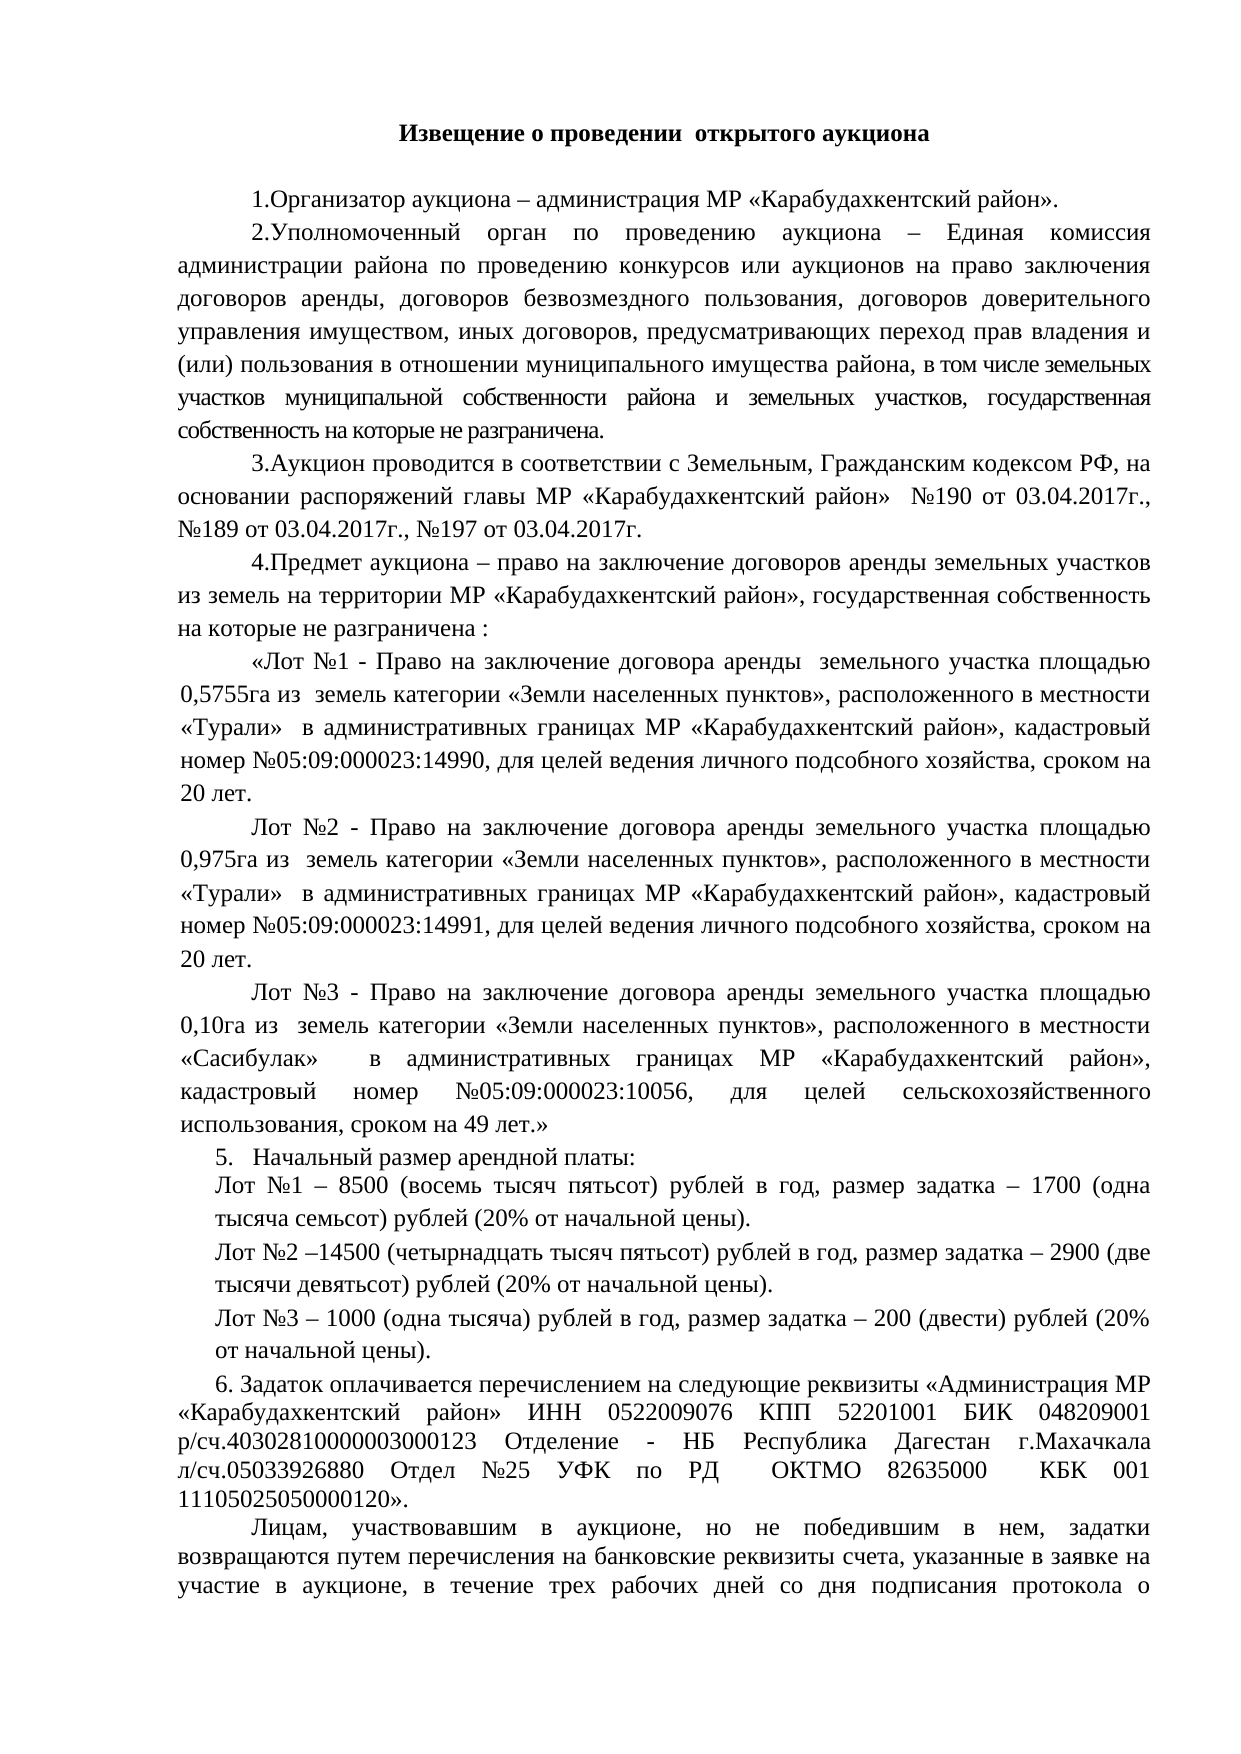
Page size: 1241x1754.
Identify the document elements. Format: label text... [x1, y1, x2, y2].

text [177, 1512, 1152, 1599]
text 1.Организатор аукциона – администрация МР «Карабудахкентский район». [177, 184, 1152, 213]
text Лот №2 –14500 (четырнадцать тысяч пятьсот) рублей в год, размер задатка – 2900 (две тысячи девятьсот) рублей (20% от начальной цены). [215, 1237, 1152, 1298]
text «Лот №1 - Право на заключение договора аренды земельного участка площадью 0,5755га из земель категории «Земли населенных пунктов», расположенного в местности «Турали» в административных границах МР «Карабудахкентский район», кадастровый номер №05:09:000023:14990, для целей ведения личного подсобного хозяйства, сроком на 20 лет. [180, 646, 1152, 807]
text Лот №2 - Право на заключение договора аренды земельного участка площадью 0,975га из земель категории «Земли населенных пунктов», расположенного в местности «Турали» в административных границах МР «Карабудахкентский район», кадастровый номер №05:09:000023:14991, для целей ведения личного подсобного хозяйства, сроком на 20 лет. [180, 812, 1152, 972]
text 3.Аукцион проводится в соответствии с Земельным, Гражданским кодексом РФ, на основании распоряжений главы МР «Карабудахкентский район» №190 от 03.04.2017г., №189 от 03.04.2017г., №197 от 03.04.2017г. [177, 448, 1152, 543]
text 6. Задаток оплачивается перечислением на следующие реквизиты «Администрация МР «Карабудахкентский район» ИНН 0522009076 КПП 52201001 БИК 048209001 р/сч.40302810000003000123 Отделение - НБ Республика Дагестан г.Махачкала л/сч.05033926880 Отдел №25 УФК по РД ОКТМО 82635000 КБК 001 11105025050000120». [177, 1369, 1152, 1512]
text 4.Предмет аукциона – право на заключение договоров аренды земельных участков из земель на территории МР «Карабудахкентский район», государственная собственность на которые не разграничена : [177, 547, 1152, 642]
text Извещение о проведении открытого аукциона [177, 118, 1152, 147]
text Лот №3 - Право на заключение договора аренды земельного участка площадью 0,10га из земель категории «Земли населенных пунктов», расположенного в местности «Сасибулак» в административных границах МР «Карабудахкентский район», кадастровый номер №05:09:000023:10056, для целей сельскохозяйственного использования, сроком на 49 лет.» [180, 977, 1152, 1137]
list Начальный размер арендной платы: [215, 1142, 1152, 1171]
text 2.Уполномоченный орган по проведению аукциона – Единая комиссия администрации района по проведению конкурсов или аукционов на право заключения договоров аренды, договоров безвозмездного пользования, договоров доверительного управления имуществом, иных договоров, предусматривающих переход прав владения и (или) пользования в отношении муниципального имущества района, в том числе земельных участков муниципальной собственности района и земельных участков, государственная собственность на которые не разграничена. [177, 217, 1152, 444]
text Лот №1 – 8500 (восемь тысяч пятьсот) рублей в год, размер задатка – 1700 (одна тысяча семьсот) рублей (20% от начальной цены). [215, 1171, 1152, 1232]
text Лот №3 – 1000 (одна тысяча) рублей в год, размер задатка – 200 (двести) рублей (20% от начальной цены). [215, 1303, 1152, 1364]
